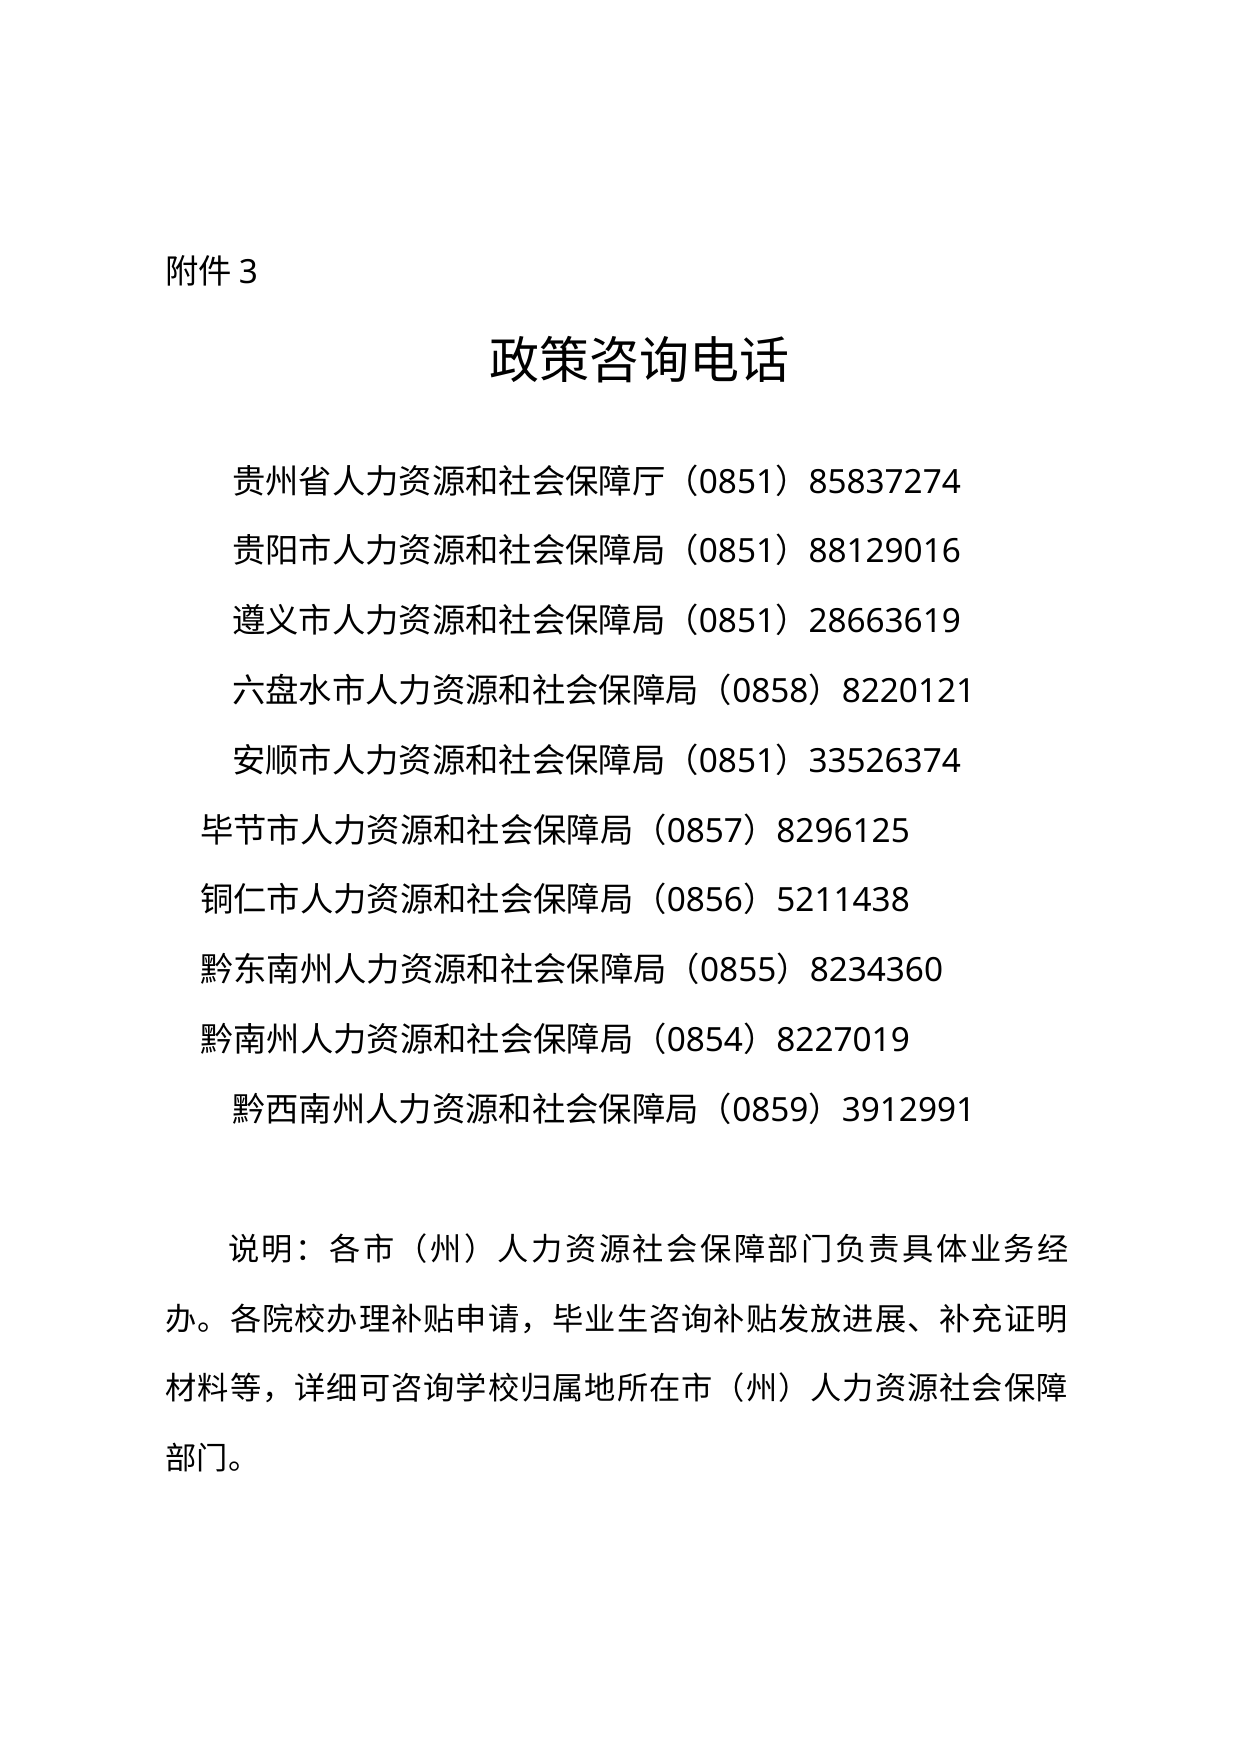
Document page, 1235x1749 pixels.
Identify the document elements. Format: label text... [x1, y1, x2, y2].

text 贵阳市人力资源和社会保障局（0851）88129016 [165, 514, 1069, 583]
text 铜仁市人力资源和社会保障局（0856）5211438 [165, 863, 1069, 932]
text 黔南州人力资源和社会保障局（0854）8227019 [165, 1002, 1069, 1072]
text 政策咨询电话 [209, 304, 1069, 409]
text 贵州省人力资源和社会保障厅（0851）85837274 [165, 444, 1069, 514]
text 黔西南州人力资源和社会保障局（0859）3912991 [165, 1072, 1069, 1142]
text 六盘水市人力资源和社会保障局（0858）8220121 [165, 653, 1069, 723]
text 说明：各市（州）人力资源社会保障部门负责具体业务经办。各院校办理补贴申请，毕业生咨询补贴发放进展、补充证明材料等，详细可咨询学校归属地所在市（州）人力资源社会保障部门。 [165, 1212, 1069, 1491]
text 毕节市人力资源和社会保障局（0857）8296125 [165, 793, 1069, 863]
text 黔东南州人力资源和社会保障局（0855）8234360 [165, 932, 1069, 1002]
text 遵义市人力资源和社会保障局（0851）28663619 [165, 583, 1069, 653]
text 安顺市人力资源和社会保障局（0851）33526374 [165, 723, 1069, 793]
text 附件3 [165, 234, 1069, 304]
